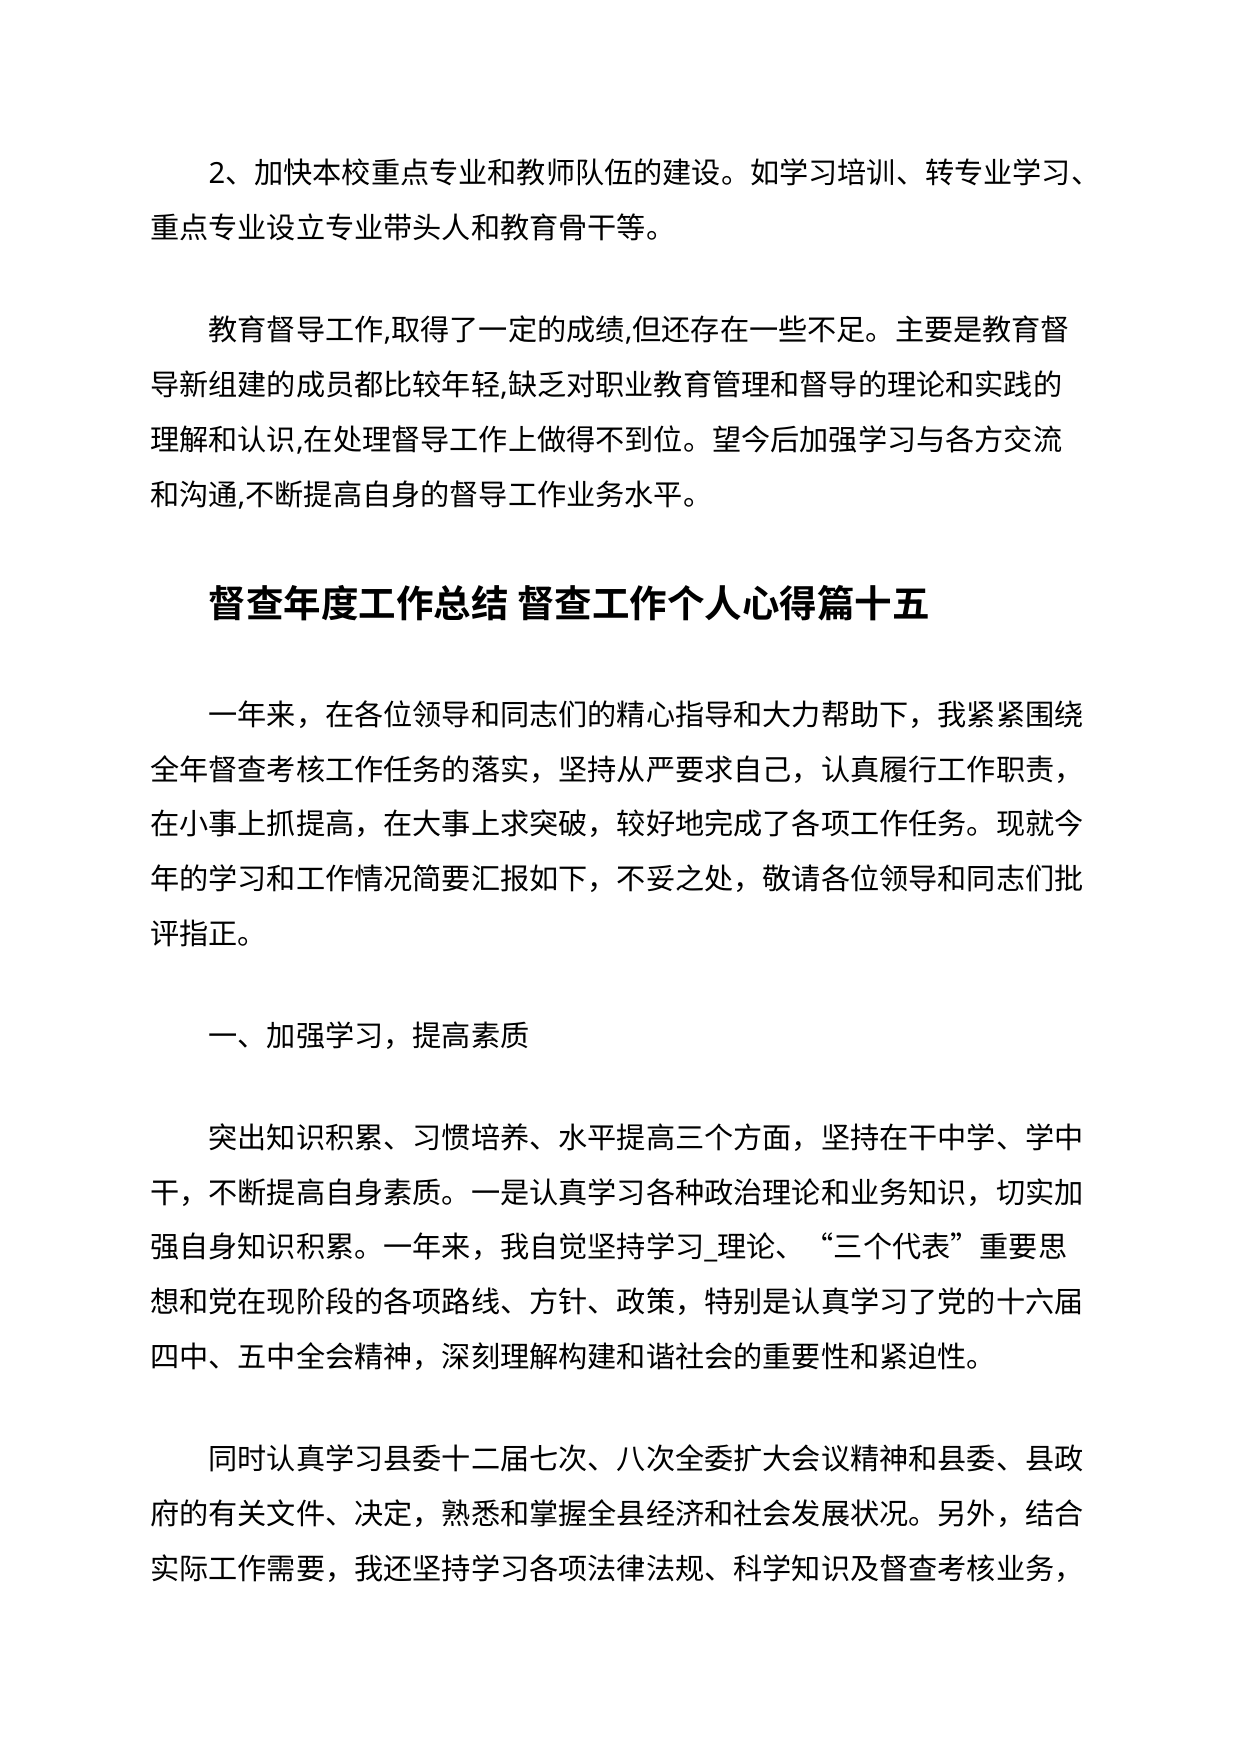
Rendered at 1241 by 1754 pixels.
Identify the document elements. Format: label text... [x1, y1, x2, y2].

text 突出知识积累、习惯培养、水平提高三个方面，坚持在干中学、学中干，不断提高自身素质。一是认真学习各种政治理论和业务知识，切实加强自身知识积累。一年来，我自觉坚持学习_理论、“三个代表”重要思想和党在现阶段的各项路线、方针、政策，特别是认真学习了党的十六届四中、五中全会精神，深刻理解构建和谐社会的重要性和紧迫性。 [150, 1114, 1090, 1376]
text 一年来，在各位领导和同志们的精心指导和大力帮助下，我紧紧围绕全年督查考核工作任务的落实，坚持从严要求自己，认真履行工作职责，在小事上抓提高，在大事上求突破，较好地完成了各项工作任务。现就今年的学习和工作情况简要汇报如下，不妥之处，敬请各位领导和同志们批评指正。 [150, 691, 1090, 953]
text 一、加强学习，提高素质 [150, 1012, 1090, 1055]
text 督查年度工作总结 督查工作个人心得篇十五 [150, 574, 1090, 628]
text 教育督导工作,取得了一定的成绩,但还存在一些不足。主要是教育督导新组建的成员都比较年轻,缺乏对职业教育管理和督导的理论和实践的理解和认识,在处理督导工作上做得不到位。望今后加强学习与各方交流和沟通,不断提高自身的督导工作业务水平。 [150, 307, 1090, 514]
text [150, 1436, 1090, 1588]
text 2、加快本校重点专业和教师队伍的建设。如学习培训、转专业学习、重点专业设立专业带头人和教育骨干等。 [150, 150, 1090, 247]
